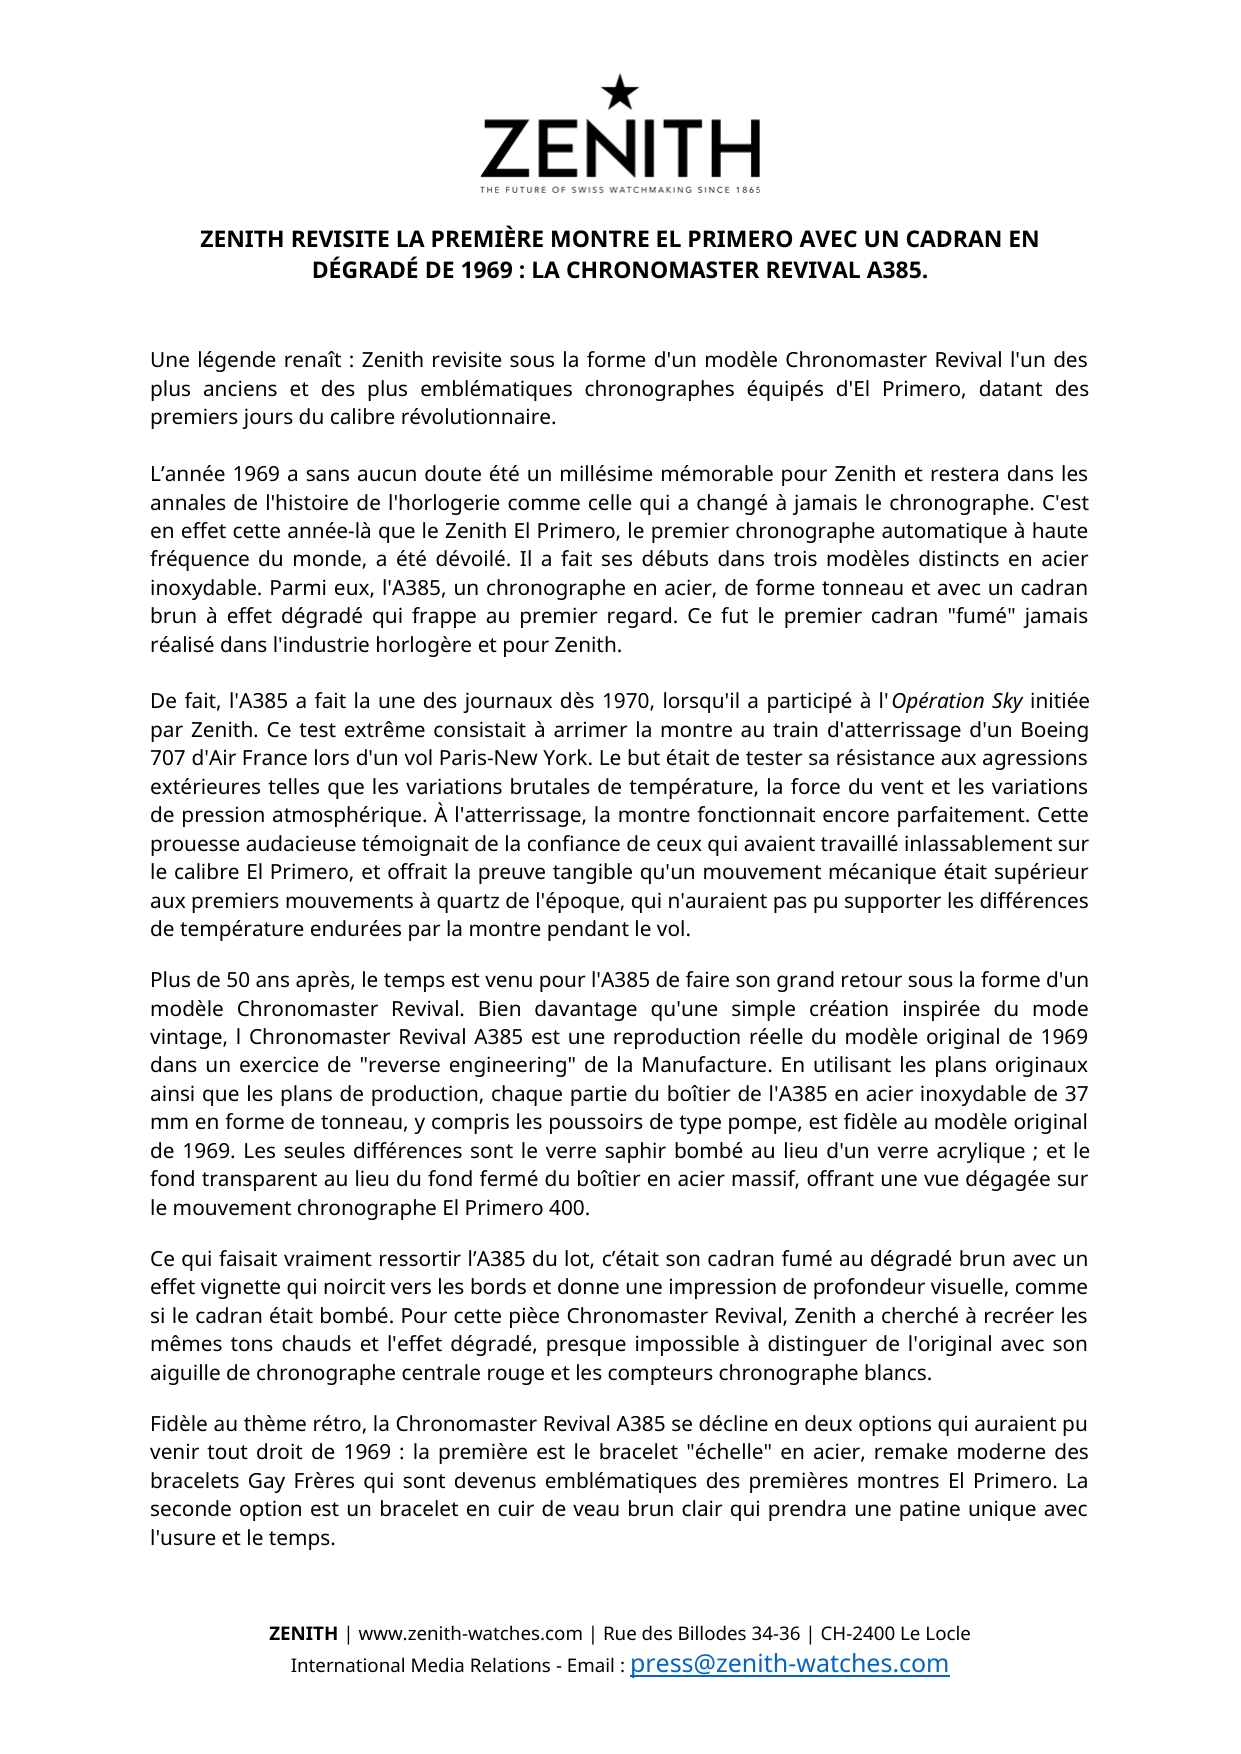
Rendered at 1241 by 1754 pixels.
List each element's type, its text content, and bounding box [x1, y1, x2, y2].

text Plus de 50 ans après, le temps est venu pour l'A385 de faire son grand retour sous la forme d'un modèle Chronomaster Revival. Bien davantage qu'une simple création inspirée du mode vintage, l Chronomaster Revival A385 est une reproduction réelle du modèle original de 1969 dans un exercice de "reverse engineering" de la Manufacture. En utilisant les plans originaux ainsi que les plans de production, chaque partie du boîtier de l'A385 en acier inoxydable de 37 mm en forme de tonneau, y compris les poussoirs de type pompe, est fidèle au modèle original de 1969. Les seules différences sont le verre saphir bombé au lieu d'un verre acrylique ; et le fond transparent au lieu du fond fermé du boîtier en acier massif, offrant une vue dégagée sur le mouvement chronographe El Primero 400. [150, 965, 1090, 1221]
text L’année 1969 a sans aucun doute été un millésime mémorable pour Zenith et restera dans les annales de l'histoire de l'horlogerie comme celle qui a changé à jamais le chronographe. C'est en effet cette année-là que le Zenith El Primero, le premier chronographe automatique à haute fréquence du monde, a été dévoilé. Il a fait ses débuts dans trois modèles distincts en acier inoxydable. Parmi eux, l'A385, un chronographe en acier, de forme tonneau et avec un cadran brun à effet dégradé qui frappe au premier regard. Ce fut le premier cadran "fumé" jamais réalisé dans l'industrie horlogère et pour Zenith. [150, 459, 1090, 658]
picture [480, 73, 760, 193]
text Fidèle au thème rétro, la Chronomaster Revival A385 se décline en deux options qui auraient pu venir tout droit de 1969 : la première est le bracelet "échelle" en acier, remake moderne des bracelets Gay Frères qui sont devenus emblématiques des premières montres El Primero. La seconde option est un bracelet en cuir de veau brun clair qui prendra une patine unique avec l'usure et le temps. [150, 1409, 1090, 1551]
text Ce qui faisait vraiment ressortir l’A385 du lot, c’était son cadran fumé au dégradé brun avec un effet vignette qui noircit vers les bords et donne une impression de profondeur visuelle, comme si le cadran était bombé. Pour cette pièce Chronomaster Revival, Zenith a cherché à recréer les mêmes tons chauds et l'effet dégradé, presque impossible à distinguer de l'original avec son aiguille de chronographe centrale rouge et les compteurs chronographe blancs. [150, 1244, 1090, 1386]
text Une légende renaît : Zenith revisite sous la forme d'un modèle Chronomaster Revival l'un des plus anciens et des plus emblématiques chronographes équipés d'El Primero, datant des premiers jours du calibre révolutionnaire. [150, 345, 1090, 431]
text De fait, l'A385 a fait la une des journaux dès 1970, lorsqu'il a participé à l'Opération Sky initiée par Zenith. Ce test extrême consistait à arrimer la montre au train d'atterrissage d'un Boeing 707 d'Air France lors d'un vol Paris-New York. Le but était de tester sa résistance aux agressions extérieures telles que les variations brutales de température, la force du vent et les variations de pression atmosphérique. À l'atterrissage, la montre fonctionnait encore parfaitement. Cette prouesse audacieuse témoignait de la confiance de ceux qui avaient travaillé inlassablement sur le calibre El Primero, et offrait la preuve tangible qu'un mouvement mécanique était supérieur aux premiers mouvements à quartz de l'époque, qui n'auraient pas pu supporter les différences de température endurées par la montre pendant le vol. [150, 687, 1090, 943]
text ZENITH REVISITE LA PREMIÈRE MONTRE EL PRIMERO AVEC UN CADRAN EN DÉGRADÉ DE 1969 : LA CHRONOMASTER REVIVAL A385. [150, 223, 1090, 286]
